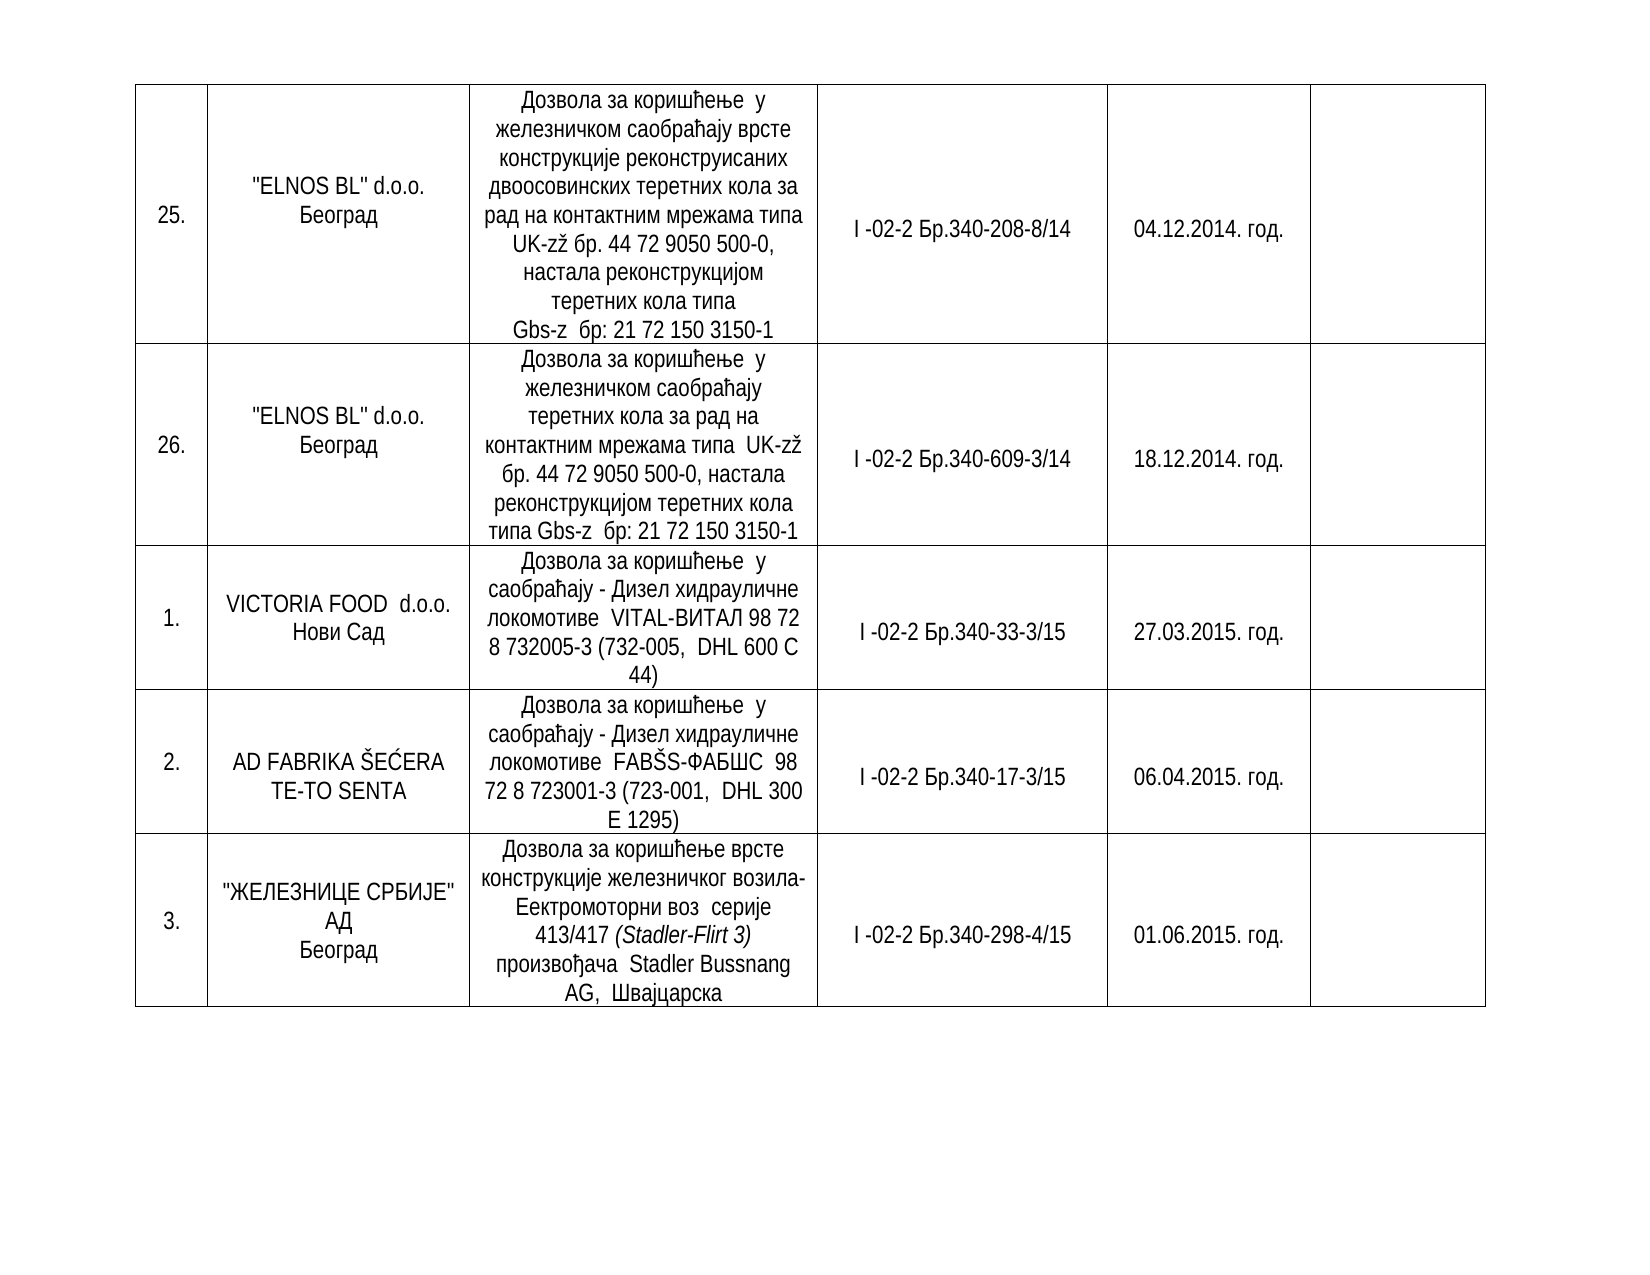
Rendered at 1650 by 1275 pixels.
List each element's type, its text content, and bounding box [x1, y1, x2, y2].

table_cell I -02-2 Бр.340-298-4/15 [818, 834, 1107, 1006]
table_cell [1311, 690, 1485, 833]
table_cell 04.12.2014. год. [1108, 85, 1310, 343]
table_cell Дозвола за коришћење у саобраћају - Дизел хидрауличне локомотиве VITAL-ВИТАЛ 98 72 8 732005-3 (732-005, DHL 600 С 44) [470, 546, 817, 689]
table_cell 01.06.2015. год. [1108, 834, 1310, 1006]
table_cell [1311, 834, 1485, 1006]
table_cell Дозвола за коришћење у саобраћају - Дизел хидрауличне локомотиве FABŠS-ФАБШС 98 72 8 723001-3 (723-001, DHL 300 Е 1295) [470, 690, 817, 833]
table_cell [208, 834, 469, 1006]
table_cell 3. [136, 834, 207, 1006]
table_cell 25. [136, 85, 207, 343]
table_cell 26. [136, 344, 207, 545]
table_cell Дозволa за коришћење у железничком саобраћају врсте конструкције реконструисаних двоосовинских теретних кола за рад на контактним мрежама типа UK-zž бр. 44 72 9050 500-0, настала реконструкцијом теретних кола типа Gbs-z бр: 21 72 150 3150-1 [470, 85, 817, 343]
table_cell Дозвола за коришћење врсте конструкције железничког возила- Еектромоторни воз серије 413/417 (Stadler-Flirt 3) произвођача Stadler Bussnang AG, Швајцарска [470, 834, 817, 1006]
table_cell [1311, 546, 1485, 689]
table_cell 2. [136, 690, 207, 833]
table_cell I -02-2 Бр.340-208-8/14 [818, 85, 1107, 343]
table_cell ''ELNOS BL'' d.o.o. Београд [208, 344, 469, 545]
table_cell I -02-2 Бр.340-609-3/14 [818, 344, 1107, 545]
table_cell [1311, 344, 1485, 545]
table_cell VICTORIA FOOD d.o.o. Нови Сад [208, 546, 469, 689]
table_cell I -02-2 Бр.340-33-3/15 [818, 546, 1107, 689]
table_cell Дозволa за коришћење у железничком саобраћају теретних кола за рад на контактним мрежама типа UK-zž бр. 44 72 9050 500-0, настала реконструкцијом теретних кола типа Gbs-z бр: 21 72 150 3150-1 [470, 344, 817, 545]
table_cell AD FABRIKA ŠEĆERA TE-TO SENTA [208, 690, 469, 833]
table_cell 27.03.2015. год. [1108, 546, 1310, 689]
table_cell I -02-2 Бр.340-17-3/15 [818, 690, 1107, 833]
table_cell 18.12.2014. год. [1108, 344, 1310, 545]
table_cell ''ELNOS BL'' d.o.o. Београд [208, 85, 469, 343]
table_cell [1311, 85, 1485, 343]
table_cell 06.04.2015. год. [1108, 690, 1310, 833]
table_cell 1. [136, 546, 207, 689]
